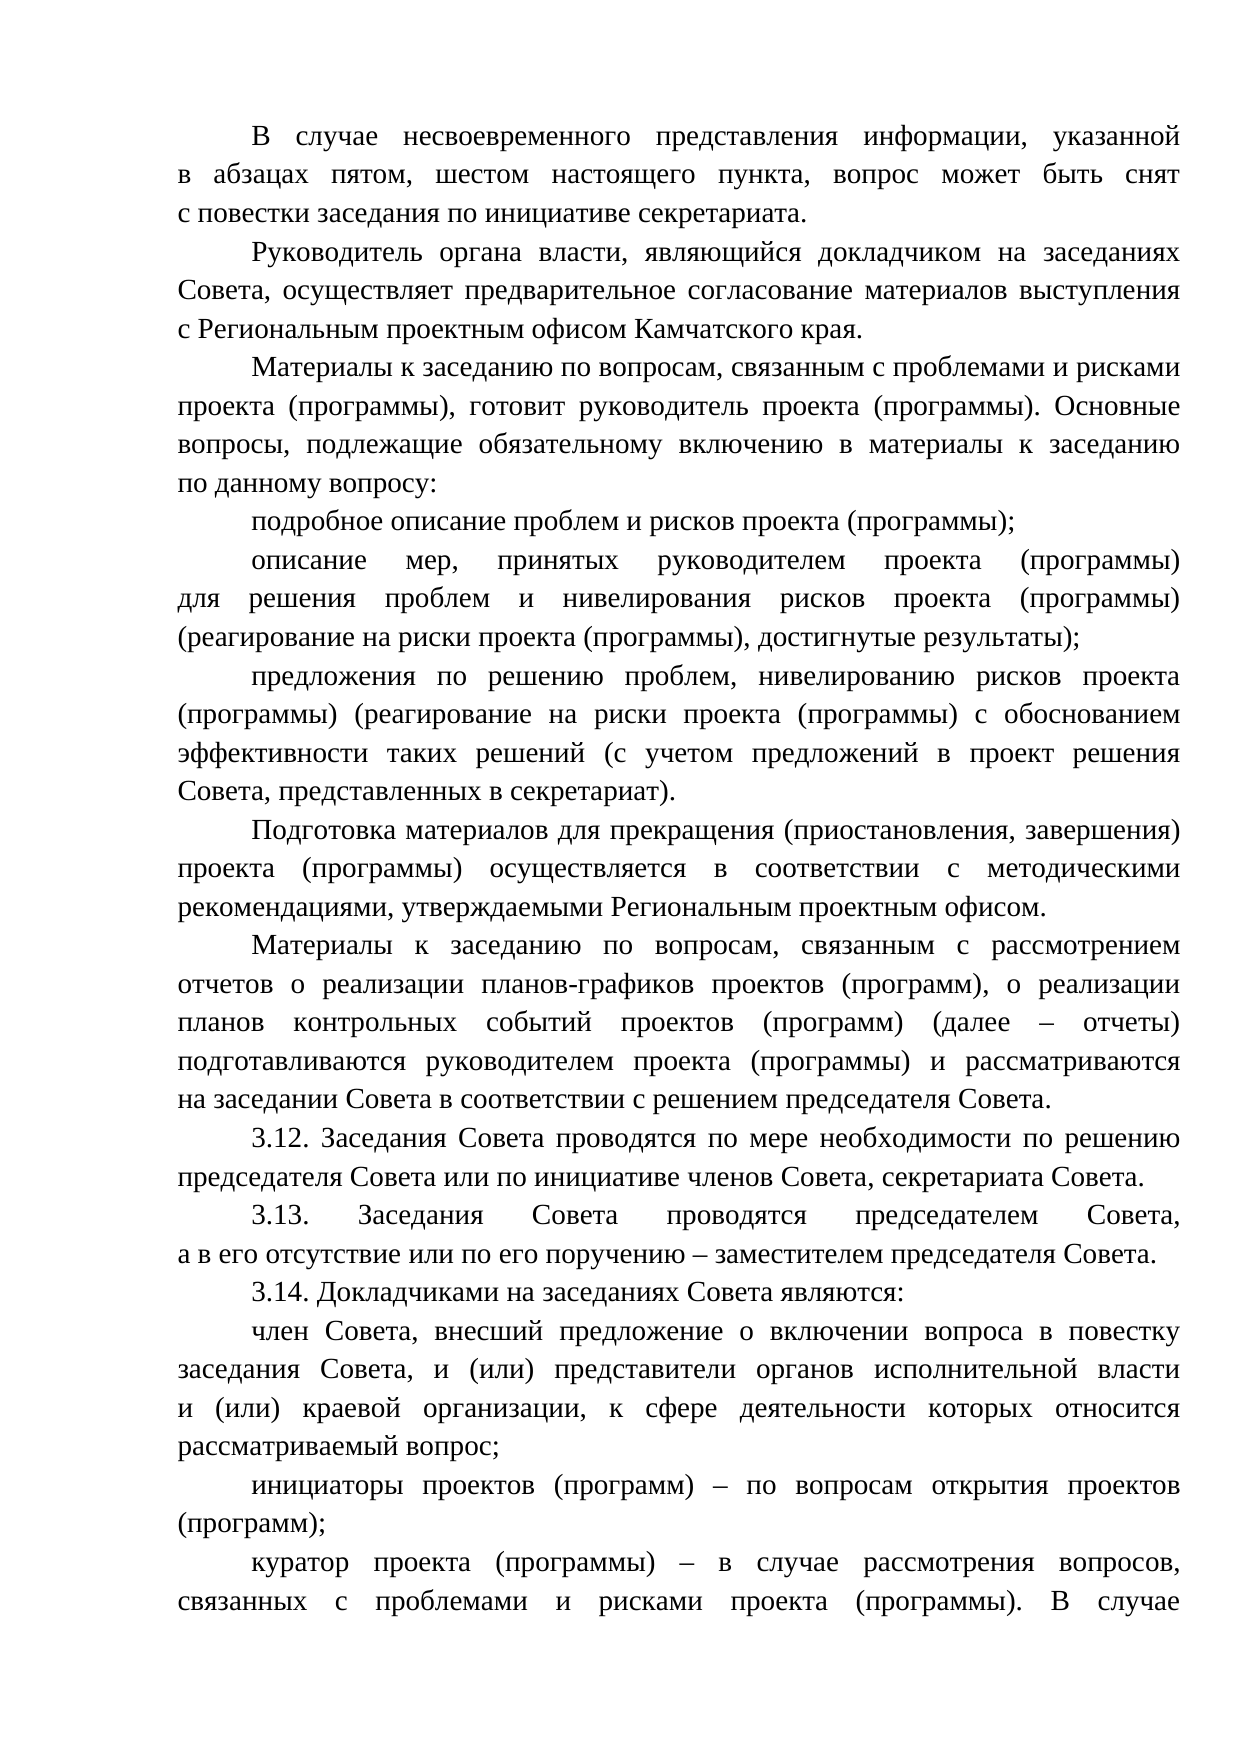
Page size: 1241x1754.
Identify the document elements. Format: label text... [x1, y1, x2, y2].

text 3.14. Докладчиками на заседаниях Совета являются: [177, 1274, 1181, 1308]
text Материалы к заседанию по вопросам, связанным с рассмотрением отчетов о реализации планов-графиков проектов (программ), о реализации планов контрольных событий проектов (программ) (далее – отчеты) подготавливаются руководителем проекта (программы) и рассматриваются на заседании Совета в соответствии с решением председателя Совета. [177, 927, 1181, 1115]
text член Совета, внесший предложение о включении вопроса в повестку заседания Совета, и (или) представители органов исполнительной власти и (или) краевой организации, к сфере деятельности которых относится рассматриваемый вопрос; [177, 1313, 1181, 1462]
text описание мер, принятых руководителем проекта (программы) для решения проблем и нивелирования рисков проекта (программы) (реагирование на риски проекта (программы), достигнутые результаты); [177, 542, 1181, 653]
text Руководитель органа власти, являющийся докладчиком на заседаниях Совета, осуществляет предварительное согласование материалов выступления с Региональным проектным офисом Камчатского края. [177, 234, 1181, 344]
text 3.13. Заседания Совета проводятся председателем Совета, а в его отсутствие или по его поручению – заместителем председателя Совета. [177, 1197, 1181, 1269]
text 3.12. Заседания Совета проводятся по мере необходимости по решению председателя Совета или по инициативе членов Совета, секретариата Совета. [177, 1120, 1181, 1192]
text Подготовка материалов для прекращения (приостановления, завершения) проекта (программы) осуществляется в соответствии с методическими рекомендациями, утверждаемыми Региональным проектным офисом. [177, 812, 1181, 922]
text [177, 1544, 1181, 1616]
text инициаторы проектов (программ) – по вопросам открытия проектов (программ); [177, 1467, 1181, 1539]
text В случае несвоевременного представления информации, указанной в абзацах пятом, шестом настоящего пункта, вопрос может быть снят с повестки заседания по инициативе секретариата. [177, 118, 1181, 229]
text Материалы к заседанию по вопросам, связанным с проблемами и рисками проекта (программы), готовит руководитель проекта (программы). Основные вопросы, подлежащие обязательному включению в материалы к заседанию по данному вопросу: [177, 349, 1181, 498]
text подробное описание проблем и рисков проекта (программы); [177, 503, 1181, 537]
text предложения по решению проблем, нивелированию рисков проекта (программы) (реагирование на риски проекта (программы) с обоснованием эффективности таких решений (с учетом предложений в проект решения Совета, представленных в секретариат). [177, 658, 1181, 807]
